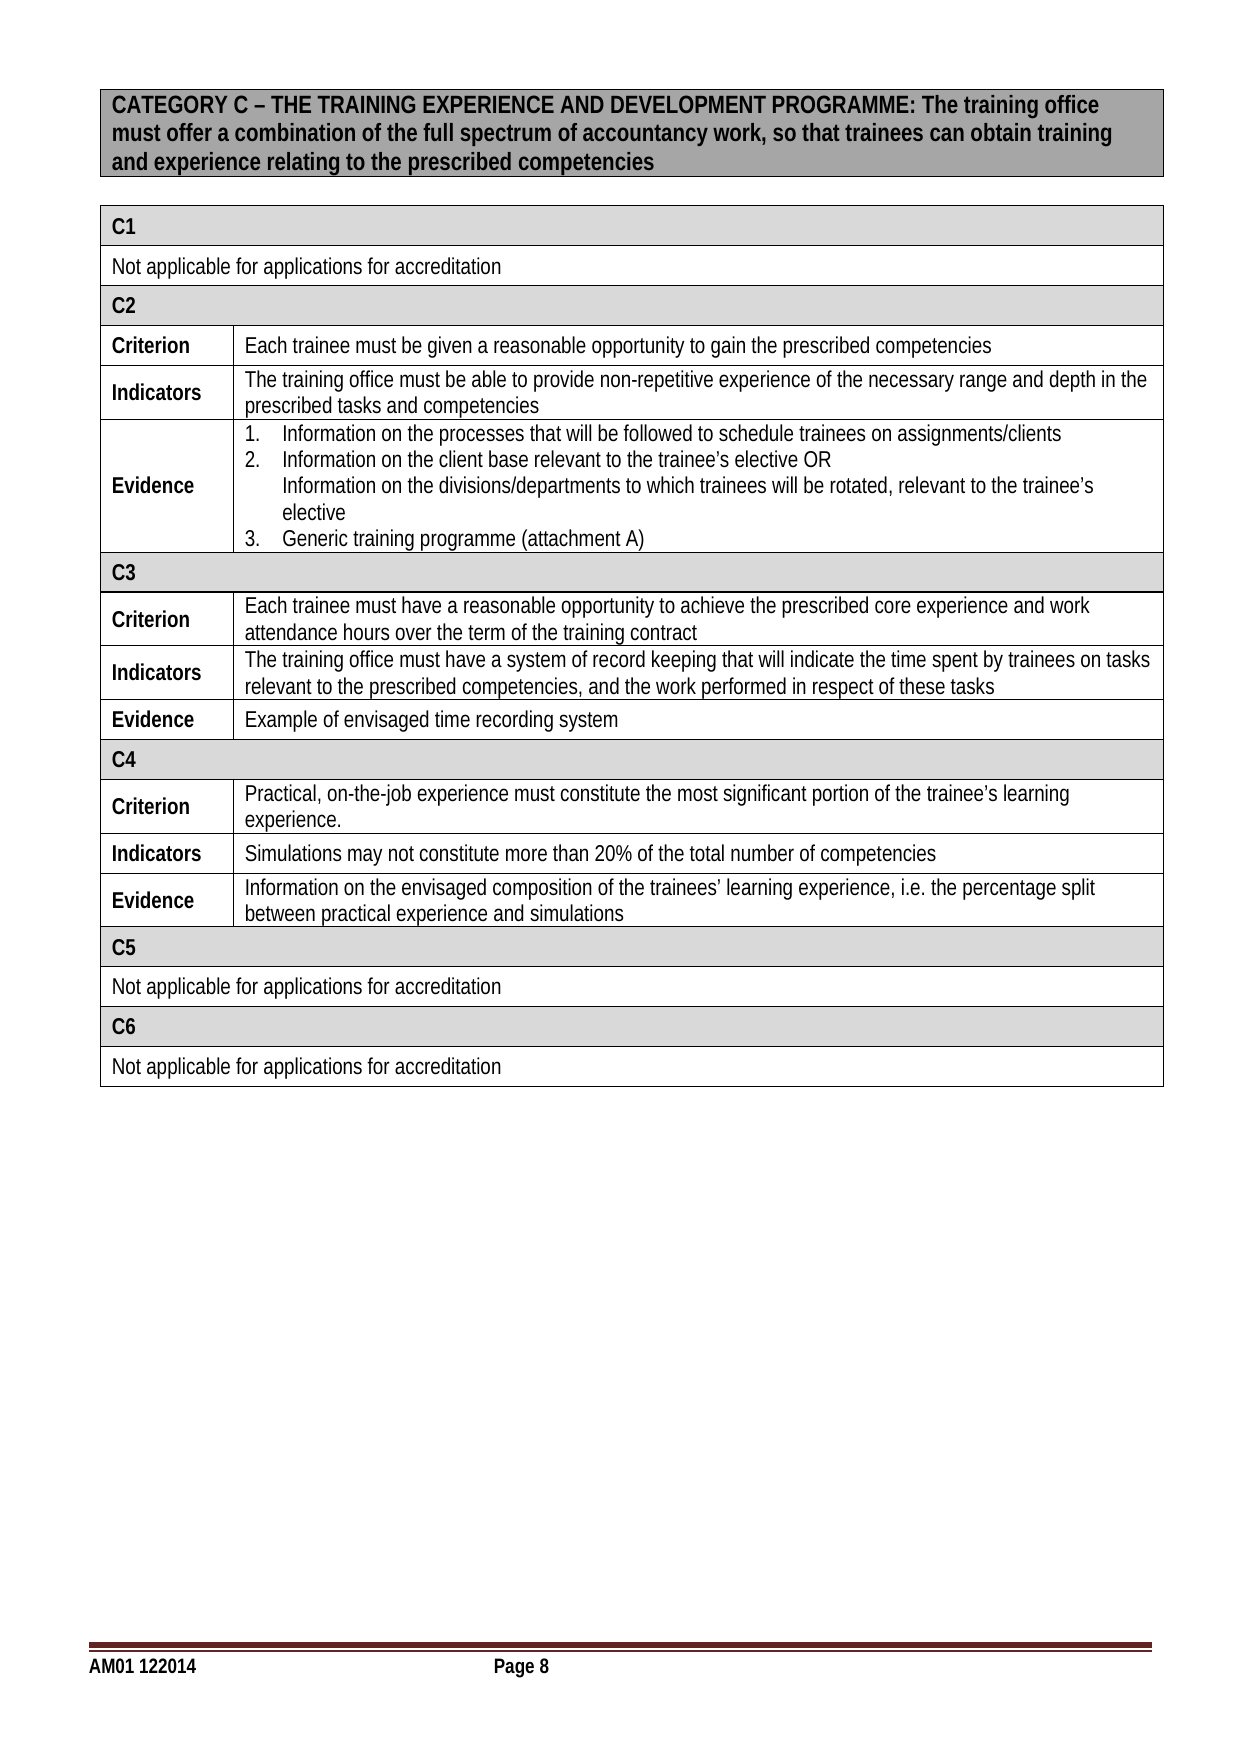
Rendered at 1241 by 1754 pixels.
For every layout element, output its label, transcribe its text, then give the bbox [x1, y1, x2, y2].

table_cell C4 [101, 740, 1163, 779]
table_cell Criterion [101, 593, 233, 645]
table_cell The training office must be able to provide non-repetitive experience of the necessary range and depth in the prescribed tasks and competencies [234, 366, 1163, 419]
table_cell Evidence [101, 420, 233, 552]
table_cell C2 [101, 286, 1163, 325]
table_cell Example of envisaged time recording system [234, 700, 1163, 739]
table_cell Information on the envisaged composition of the trainees’ learning experience, i.e. the percentage split between practical experience and simulations [234, 874, 1163, 926]
table_cell Each trainee must be given a reasonable opportunity to gain the prescribed competencies [234, 326, 1163, 365]
table_cell Criterion [101, 326, 233, 365]
table_cell Simulations may not constitute more than 20% of the total number of competencies [234, 834, 1163, 872]
table_cell C3 [101, 553, 1163, 591]
table_cell C5 [101, 927, 1163, 966]
table_cell Not applicable for applications for accreditation [101, 967, 1163, 1006]
table_cell Each trainee must have a reasonable opportunity to achieve the prescribed core experience and work attendance hours over the term of the training contract [234, 593, 1163, 645]
table_cell Indicators [101, 834, 233, 872]
table_cell Evidence [101, 874, 233, 926]
table_cell Not applicable for applications for accreditation [101, 246, 1163, 285]
table_cell Practical, on-the-job experience must constitute the most significant portion of the trainee’s learning experience. [234, 780, 1163, 832]
table_cell Evidence [101, 700, 233, 739]
table_cell Information on the processes that will be followed to schedule trainees on assignments/clients Information on the client base relevant to the trainee’s elective OR Information on the divisions/departments to which trainees will be rotated, relevant to the trainee’s elective Generic training programme (attachment A) [234, 420, 1163, 552]
table_cell C6 [101, 1007, 1163, 1046]
table_header CATEGORY C – THE TRAINING EXPERIENCE AND DEVELOPMENT PROGRAMME: The training office must offer a combination of the full spectrum of accountancy work, so that trainees can obtain training and experience relating to the prescribed competencies [101, 90, 1163, 176]
table_cell Criterion [101, 780, 233, 832]
table_cell The training office must have a system of record keeping that will indicate the time spent by trainees on tasks relevant to the prescribed competencies, and the work performed in respect of these tasks [234, 646, 1163, 699]
table_cell Indicators [101, 646, 233, 699]
table_cell Indicators [101, 366, 233, 419]
table_header C1 [101, 206, 1163, 245]
table_cell Not applicable for applications for accreditation [101, 1047, 1163, 1086]
